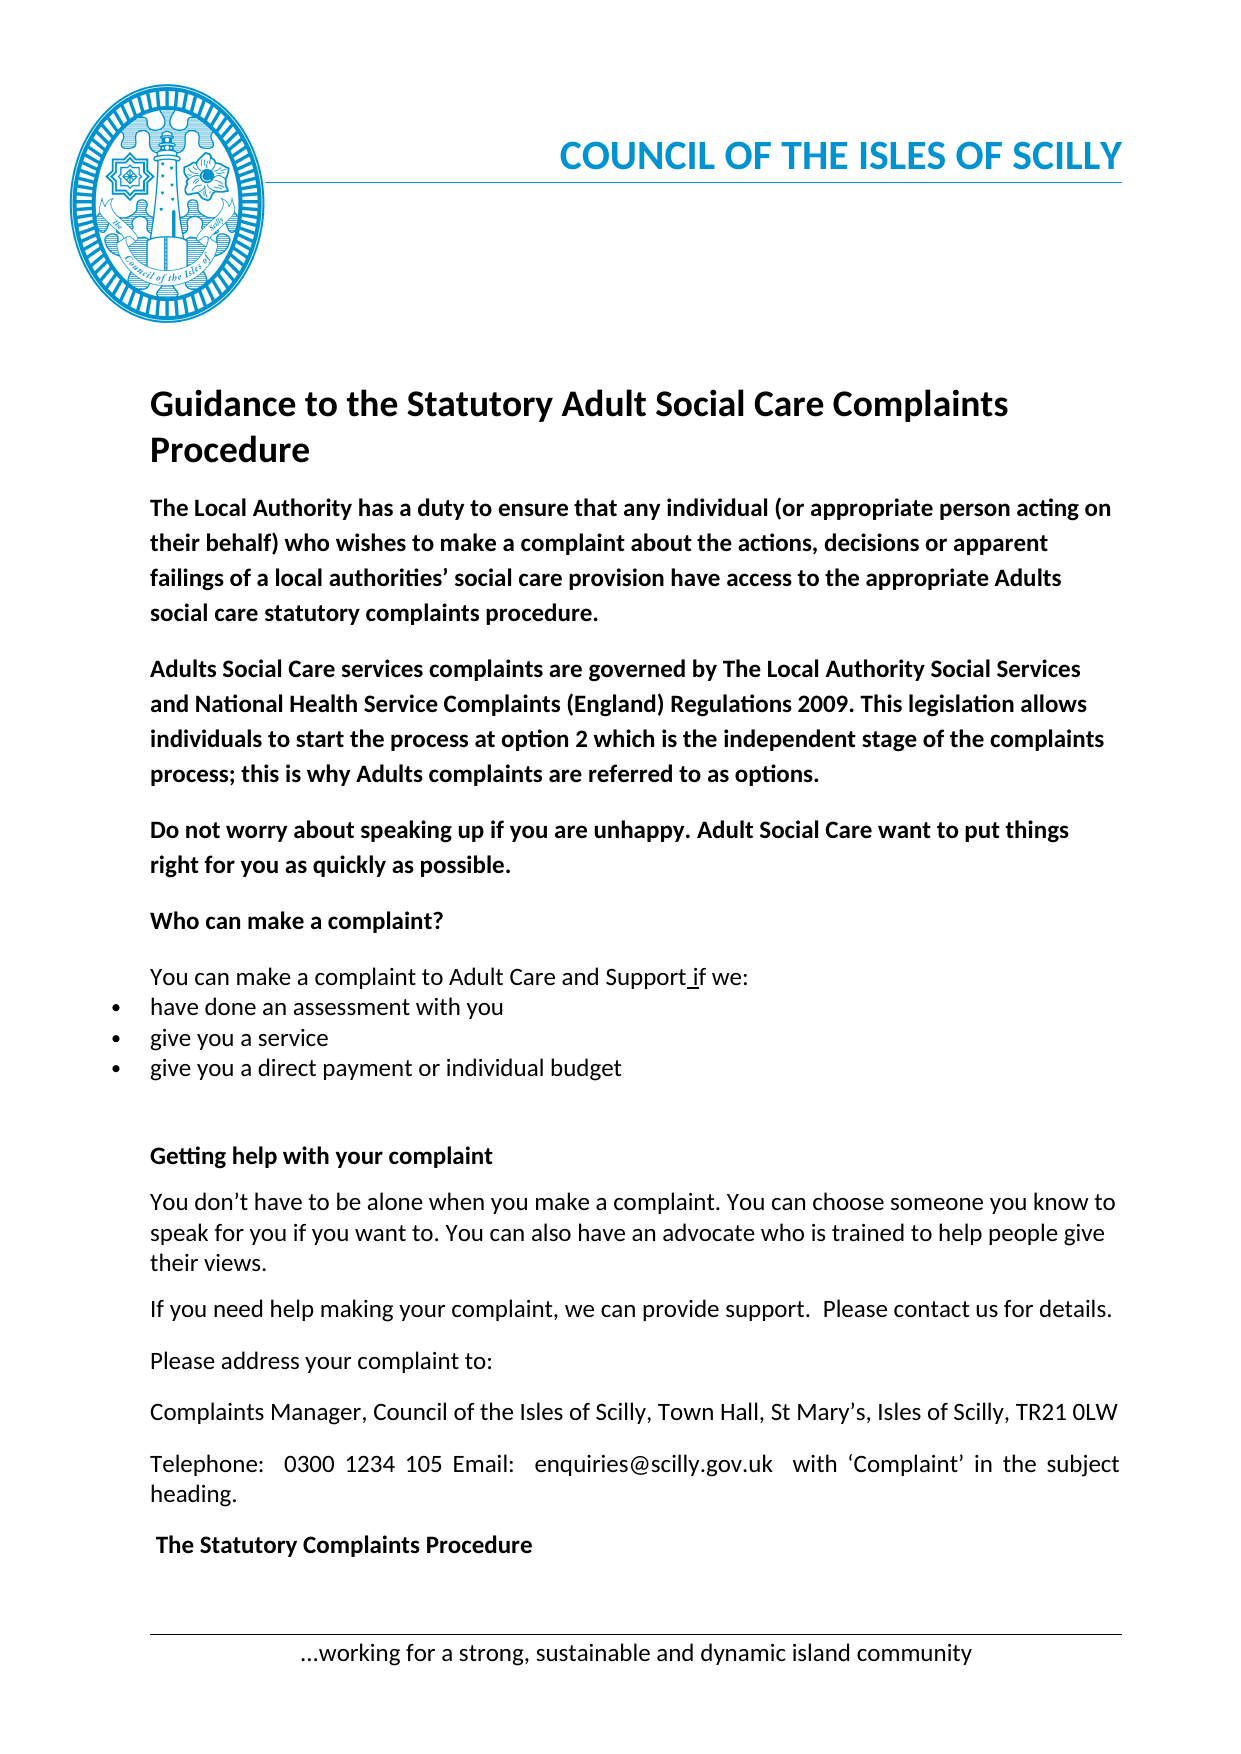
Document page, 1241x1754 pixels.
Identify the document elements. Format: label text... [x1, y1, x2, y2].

text Do not worry about speaking up if you are unhappy. Adult Social Care want to put things right for you as quickly as possible. [150, 814, 1122, 880]
text You can make a complaint to Adult Care and Support if we: [150, 961, 1122, 991]
text COUNCIL OF THE ISLES OF SCILLY [266, 91, 1122, 182]
text Who can make a complaint? [150, 905, 1122, 936]
text You don’t have to be alone when you make a complaint. You can choose someone you know to speak for you if you want to. You can also have an advocate who is trained to help people give their views. [150, 1186, 1122, 1278]
text Guidance to the Statutory Adult Social Care Complaints Procedure [150, 380, 1122, 472]
text Adults Social Care services complaints are governed by The Local Authority Social Services and National Health Service Complaints (England) Regulations 2009. This legislation allows individuals to start the process at option 2 which is the independent stage of the complaints process; this is why Adults complaints are referred to as options. [150, 653, 1122, 789]
list give you a service [112, 1022, 1122, 1052]
text The Local Authority has a duty to ensure that any individual (or appropriate person acting on their behalf) who wishes to make a complaint about the actions, decisions or apparent failings of a local authorities’ social care provision have access to the appropriate Adults social care statutory complaints procedure. [150, 492, 1122, 628]
text Please address your complaint to: [150, 1345, 1122, 1376]
text Getting help with your complaint [150, 1135, 1122, 1171]
text Telephone: 0300 1234 105 Email: enquiries@scilly.gov.uk with ‘Complaint’ in the subject heading. [150, 1448, 1122, 1509]
text The Statutory Complaints Procedure [150, 1529, 1122, 1560]
text If you need help making your complaint, we can provide support. Please contact us for details. [150, 1294, 1122, 1324]
picture [68, 82, 266, 325]
list have done an assessment with you [112, 991, 1122, 1022]
text Complaints Manager, Council of the Isles of Scilly, Town Hall, St Mary’s, Isles of Scilly, TR21 0LW [150, 1396, 1122, 1427]
list give you a direct payment or individual budget [112, 1052, 1122, 1083]
